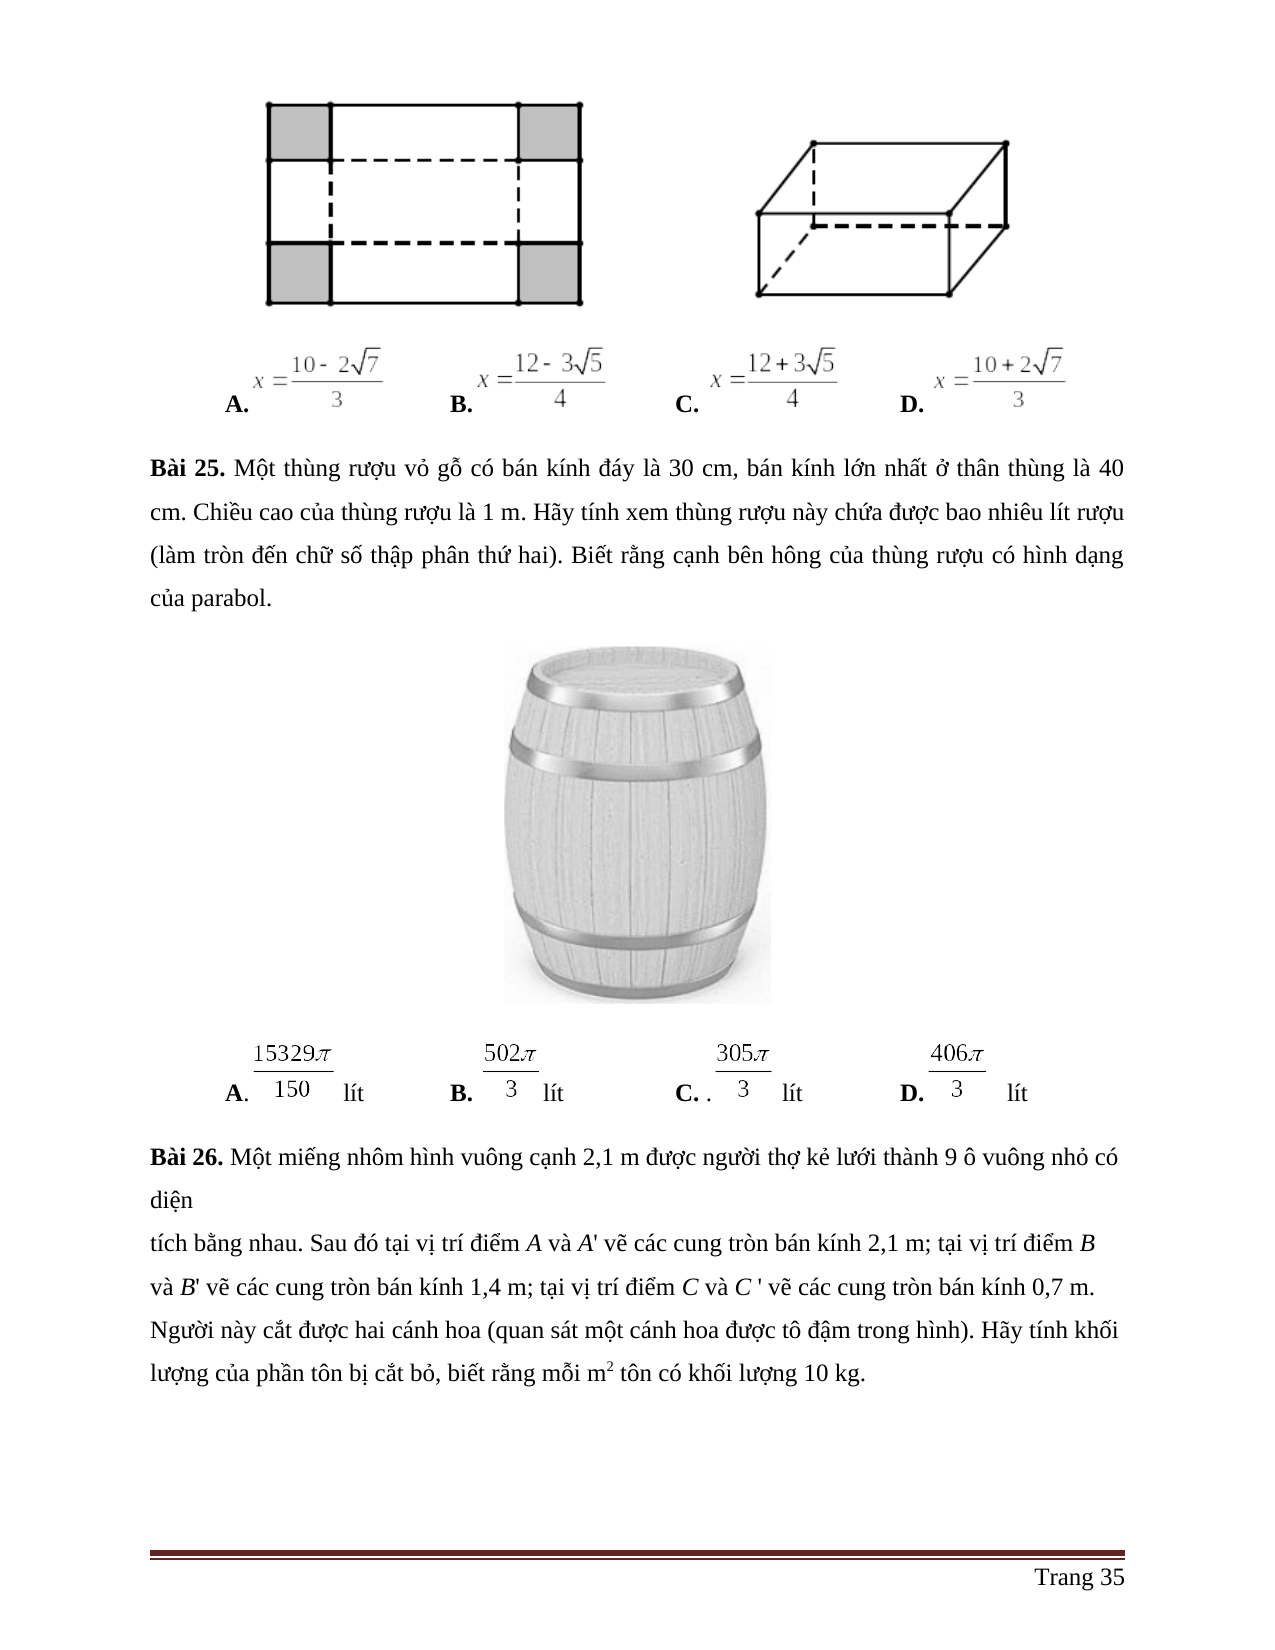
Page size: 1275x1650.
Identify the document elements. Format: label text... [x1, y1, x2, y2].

text Người này cắt được hai cánh hoa (quan sát một cánh hoa được tô đậm trong hình). Hãy tính khối [150, 1315, 1125, 1343]
text lượng của phần tôn bị cắt bỏ, biết rằng mỗi m2 tôn có khối lượng 10 kg. [150, 1358, 1125, 1387]
text A. lít B. lít C. . lít D. lít [150, 1038, 1125, 1107]
text Bài 25. Một thùng rượu vỏ gỗ có bán kính đáy là 30 cm, bán kính lớn nhất ở thân thùng là 40 cm. Chiều cao của thùng rượu là 1 m. Hãy tính xem thùng rượu này chứa được bao nhiêu lít rượu (làm tròn đến chữ số thập phân thứ hai). Biết rằng cạnh bên hông của thùng rượu có hình dạng của parabol. [150, 453, 1125, 612]
text tích bằng nhau. Sau đó tại vị trí điểm A và A' vẽ các cung tròn bán kính 2,1 m; tại vị trí điểm B [150, 1228, 1125, 1257]
text và B' vẽ các cung tròn bán kính 1,4 m; tại vị trí điểm C và C ' vẽ các cung tròn bán kính 0,7 m. [150, 1272, 1125, 1300]
picture [503, 646, 772, 1004]
text Bài 26. Một miếng nhôm hình vuông cạnh 2,1 m được người thợ kẻ lưới thành 9 ô vuông nhỏ có diện [150, 1142, 1125, 1214]
picture [261, 87, 1014, 309]
text A. B. C. D. [150, 343, 1125, 418]
